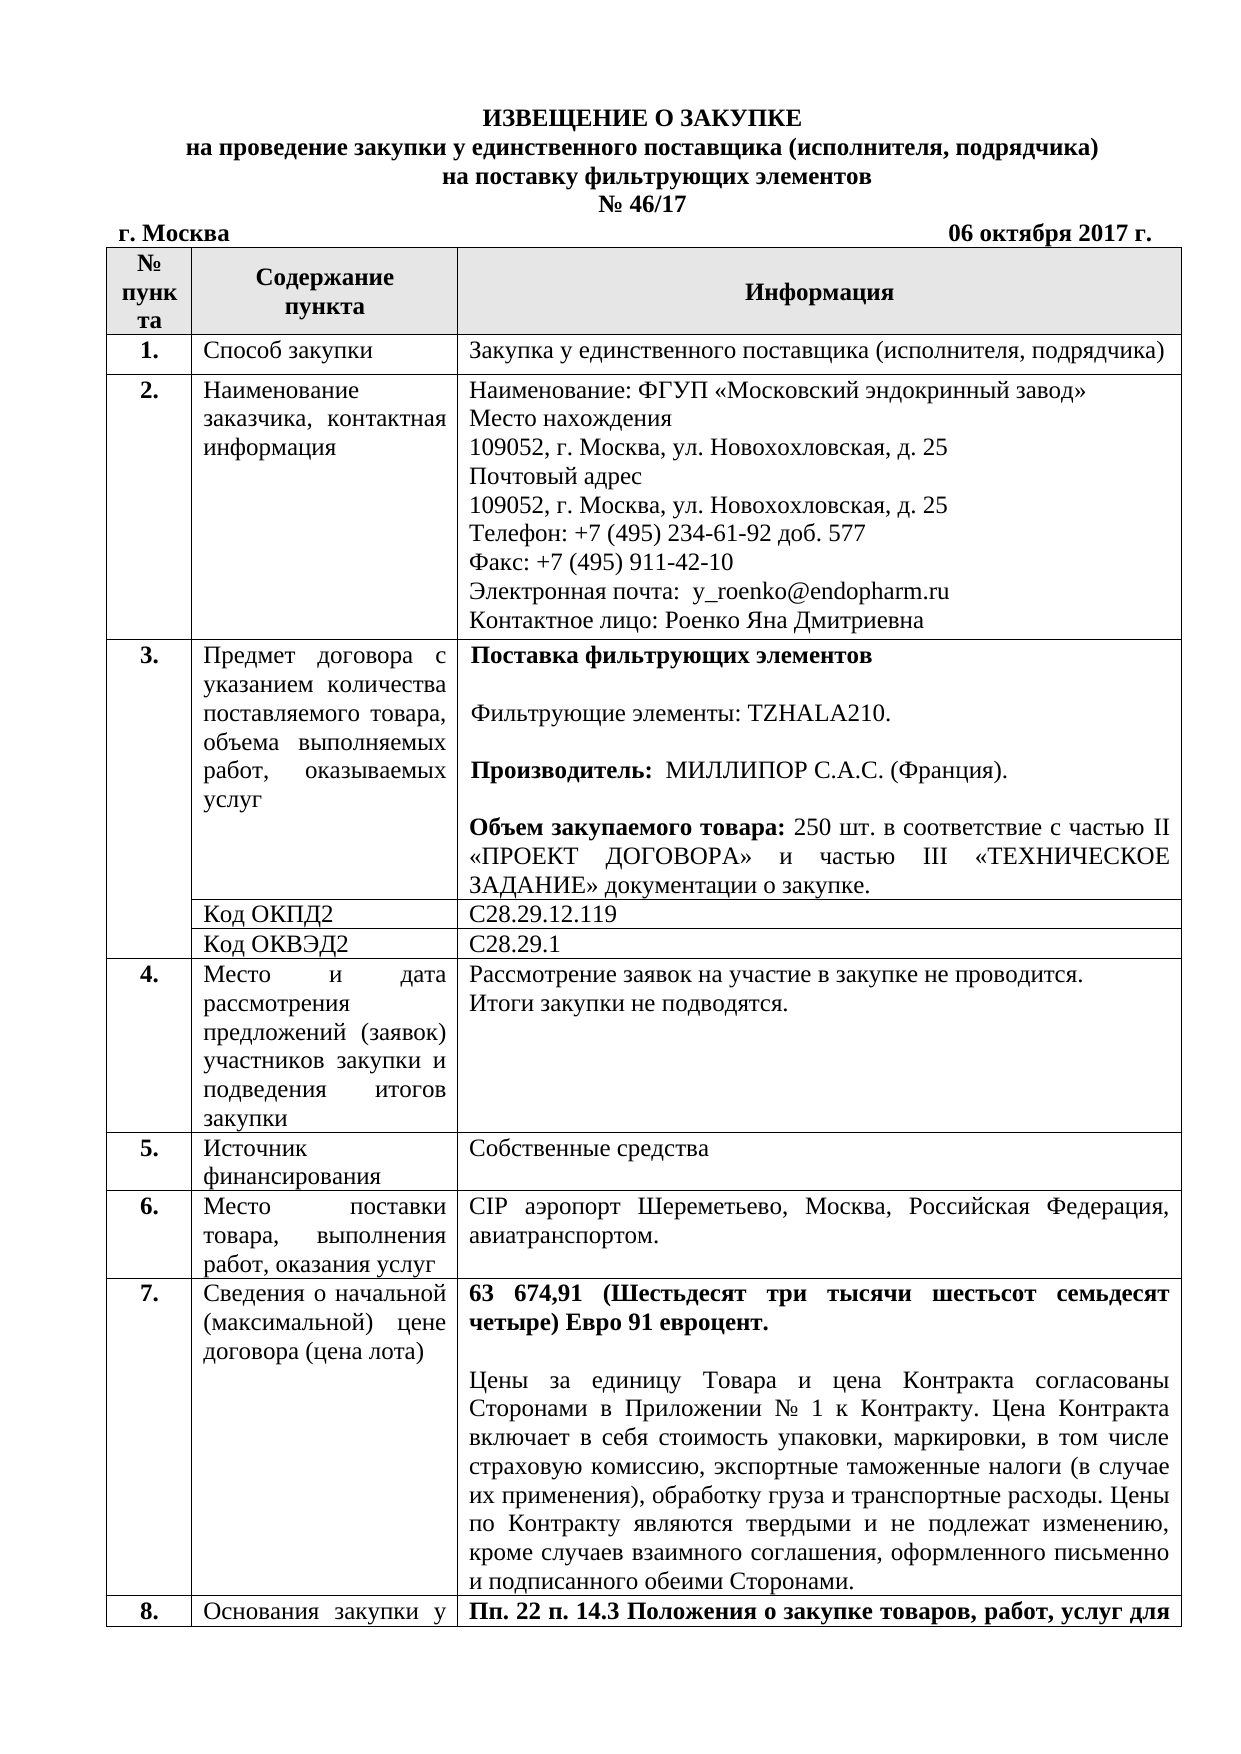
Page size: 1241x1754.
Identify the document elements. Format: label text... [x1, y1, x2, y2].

table_cell 8. [107, 1596, 191, 1626]
table_cell Источник финансирования [192, 1133, 457, 1190]
table_cell 6. [107, 1191, 191, 1277]
table_cell Код ОКПД2 [192, 900, 457, 928]
text ИЗВЕЩЕНИЕ О ЗАКУПКЕ [118, 103, 1166, 132]
table_cell Собственные средства [458, 1133, 1181, 1190]
table_cell 63 674,91 (Шестьдесят три тысячи шестьсот семьдесят четыре) Евро 91 евроцент. Цены за единицу Товара и цена Контракта согласованы Сторонами в Приложении № 1 к Контракту. Цена Контракта включает в себя стоимость упаковки, маркировки, в том числе страховую комиссию, экспортные таможенные налоги (в случае их применения), обработку груза и транспортные расходы. Цены по Контракту являются твердыми и не подлежат изменению, кроме случаев взаимного соглашения, оформленного письменно и подписанного обеими Сторонами. [458, 1279, 1181, 1595]
text № 46/17 [118, 189, 1166, 218]
table_cell С28.29.1 [458, 929, 1181, 958]
table_cell CIP аэропорт Шереметьево, Москва, Российская Федерация, авиатранспортом. [458, 1191, 1181, 1277]
table_cell Место и дата рассмотрения предложений (заявок) участников закупки и подведения итогов закупки [192, 959, 457, 1132]
table_cell 3. [107, 640, 191, 958]
table_cell Сведения о начальной (максимальной) цене договора (цена лота) [192, 1279, 457, 1595]
table_cell 1. [107, 335, 191, 374]
table_cell С28.29.12.119 [458, 900, 1181, 928]
text г. Москва 06 октября 2017 г. [118, 218, 1166, 247]
text на проведение закупки у единственного поставщика (исполнителя, подрядчика) [118, 132, 1166, 161]
table_cell Место поставки товара, выполнения работ, оказания услуг [192, 1191, 457, 1277]
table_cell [192, 1596, 457, 1626]
text на поставку фильтрующих элементов [103, 161, 1196, 189]
table_header Информация [458, 248, 1181, 334]
table_cell Поставка фильтрующих элементов Фильтрующие элементы: TZHALA210. Производитель: МИЛЛИПОР С.А.С. (Франция). Объем закупаемого товара: 250 шт. в соответствие с частью II «ПРОЕКТ ДОГОВОРА» и частью III «ТЕХНИЧЕСКОЕ ЗАДАНИЕ» документации о закупке. [458, 640, 1181, 898]
table_header Содержание пункта [192, 248, 457, 334]
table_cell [458, 1596, 1181, 1626]
table_cell 2. [107, 375, 191, 639]
table_cell Способ закупки [192, 335, 457, 374]
table_cell Наименование заказчика, контактная информация [192, 375, 457, 639]
table_cell Код ОКВЭД2 [192, 929, 457, 958]
table_cell 7. [107, 1279, 191, 1595]
table_header № пункта [107, 248, 191, 334]
table_cell Закупка у единственного поставщика (исполнителя, подрядчика) [458, 335, 1181, 374]
table_cell 4. [107, 959, 191, 1132]
table_cell Предмет договора с указанием количества поставляемого товара, объема выполняемых работ, оказываемых услуг [192, 640, 457, 898]
table_cell Рассмотрение заявок на участие в закупке не проводится. Итоги закупки не подводятся. [458, 959, 1181, 1132]
table_cell 5. [107, 1133, 191, 1190]
table_cell Наименование: ФГУП «Московский эндокринный завод» Место нахождения 109052, г. Москва, ул. Новохохловская, д. 25 Почтовый адрес 109052, г. Москва, ул. Новохохловская, д. 25 Телефон: +7 (495) 234-61-92 доб. 577 Факс: +7 (495) 911-42-10 Электронная почта: y_roenko@endopharm.ru Контактное лицо: Роенко Яна Дмитриевна [458, 375, 1181, 639]
